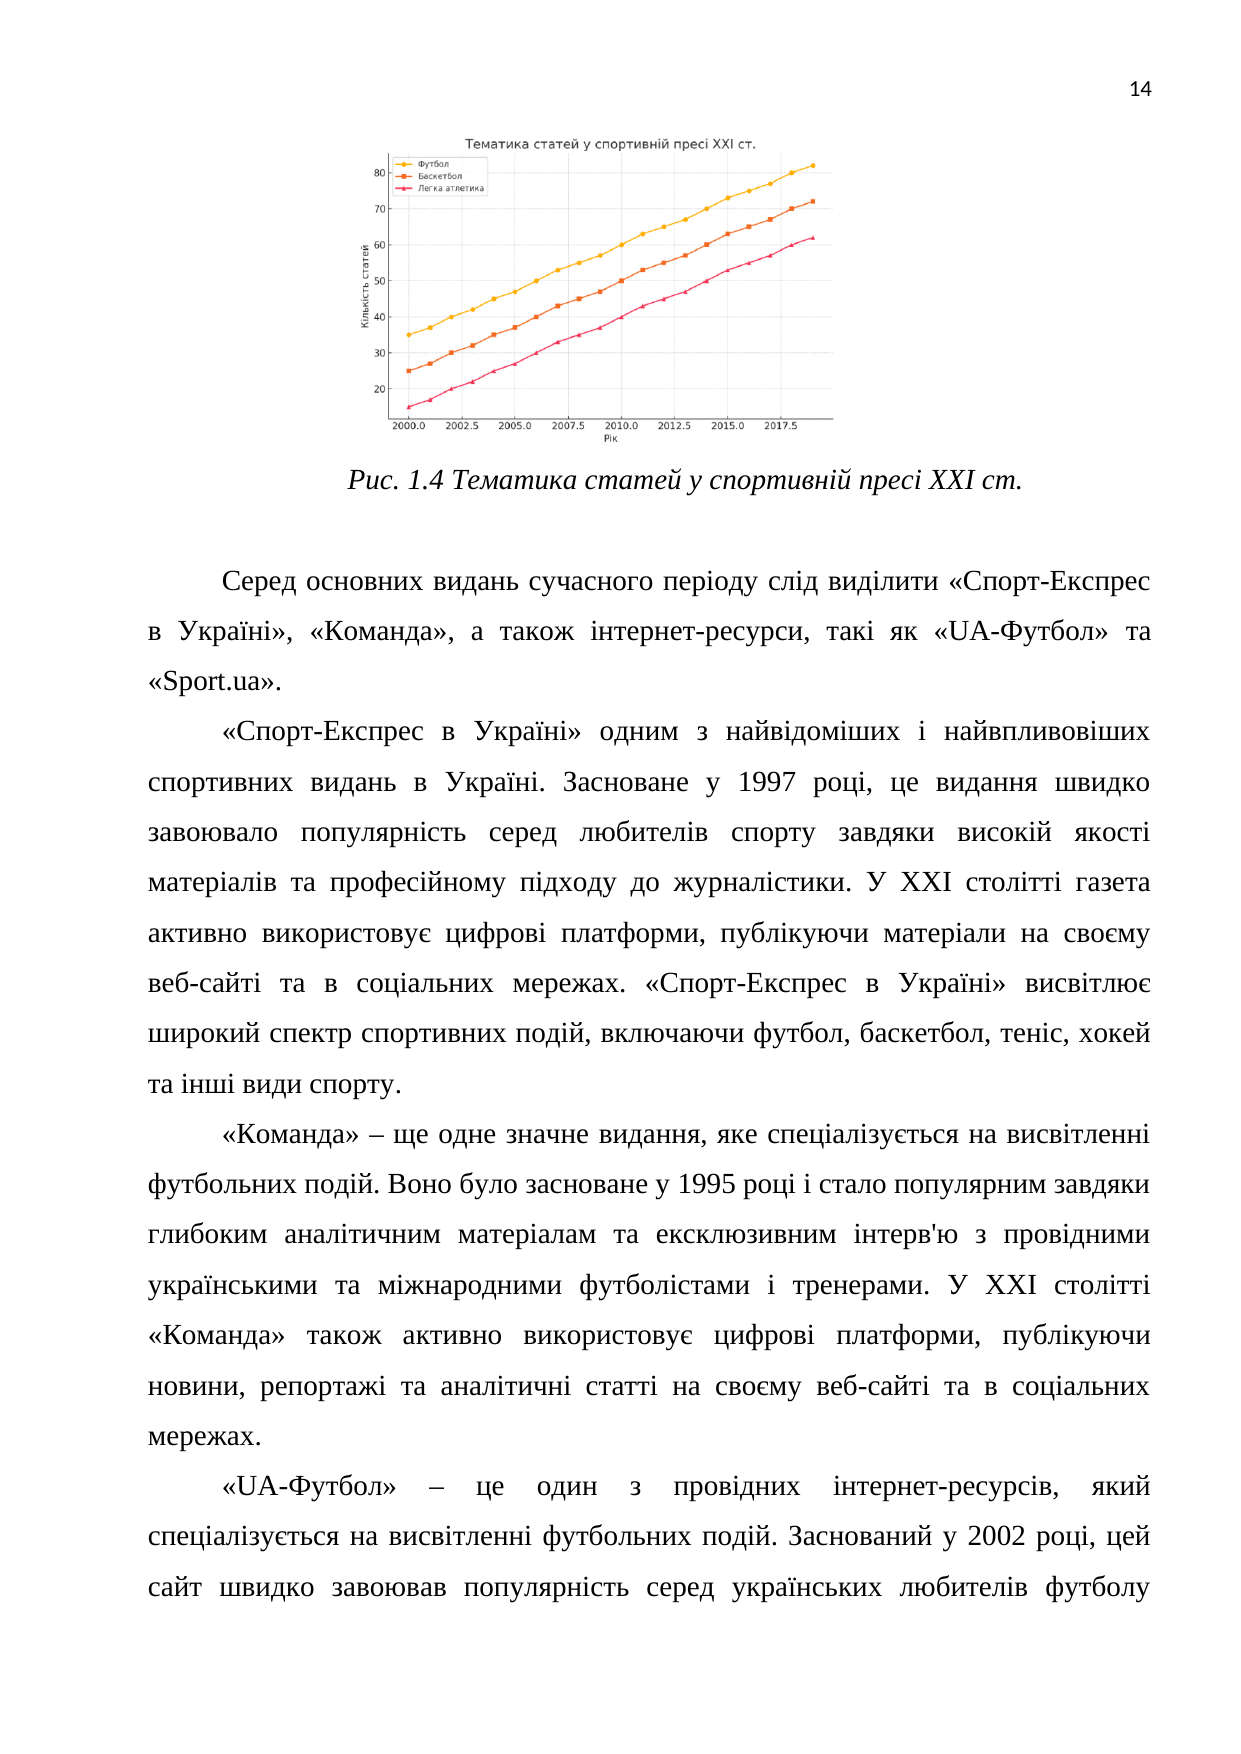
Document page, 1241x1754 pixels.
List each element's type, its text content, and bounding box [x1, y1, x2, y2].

text «Команда» – ще одне значне видання, яке спеціалізується на висвітленні футбольних подій. Воно було засноване у 1995 році і стало популярним завдяки глибоким аналітичним матеріалам та ексклюзивним інтерв'ю з провідними українськими та міжнародними футболістами і тренерами. У ХХІ столітті «Команда» також активно використовує цифрові платформи, публікуючи новини, репортажі та аналітичні статті на своєму веб-сайті та в соціальних мережах. [148, 1116, 1152, 1451]
picture [343, 118, 865, 446]
text «Спорт-Експрес в Україні» одним з найвідоміших і найвпливовіших спортивних видань в Україні. Засноване у 1997 році, це видання швидко завоювало популярність серед любителів спорту завдяки високій якості матеріалів та професійному підходу до журналістики. У ХХІ столітті газета активно використовує цифрові платформи, публікуючи матеріали на своєму веб-сайті та в соціальних мережах. «Спорт-Експрес в Україні» висвітлює широкий спектр спортивних подій, включаючи футбол, баскетбол, теніс, хокей та інші види спорту. [148, 713, 1152, 1099]
text Серед основних видань сучасного періоду слід виділити «Спорт-Експрес в Україні», «Команда», а також інтернет-ресурси, такі як «UA-Футбол» та «Sport.ua». [148, 563, 1152, 697]
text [148, 1468, 1152, 1602]
